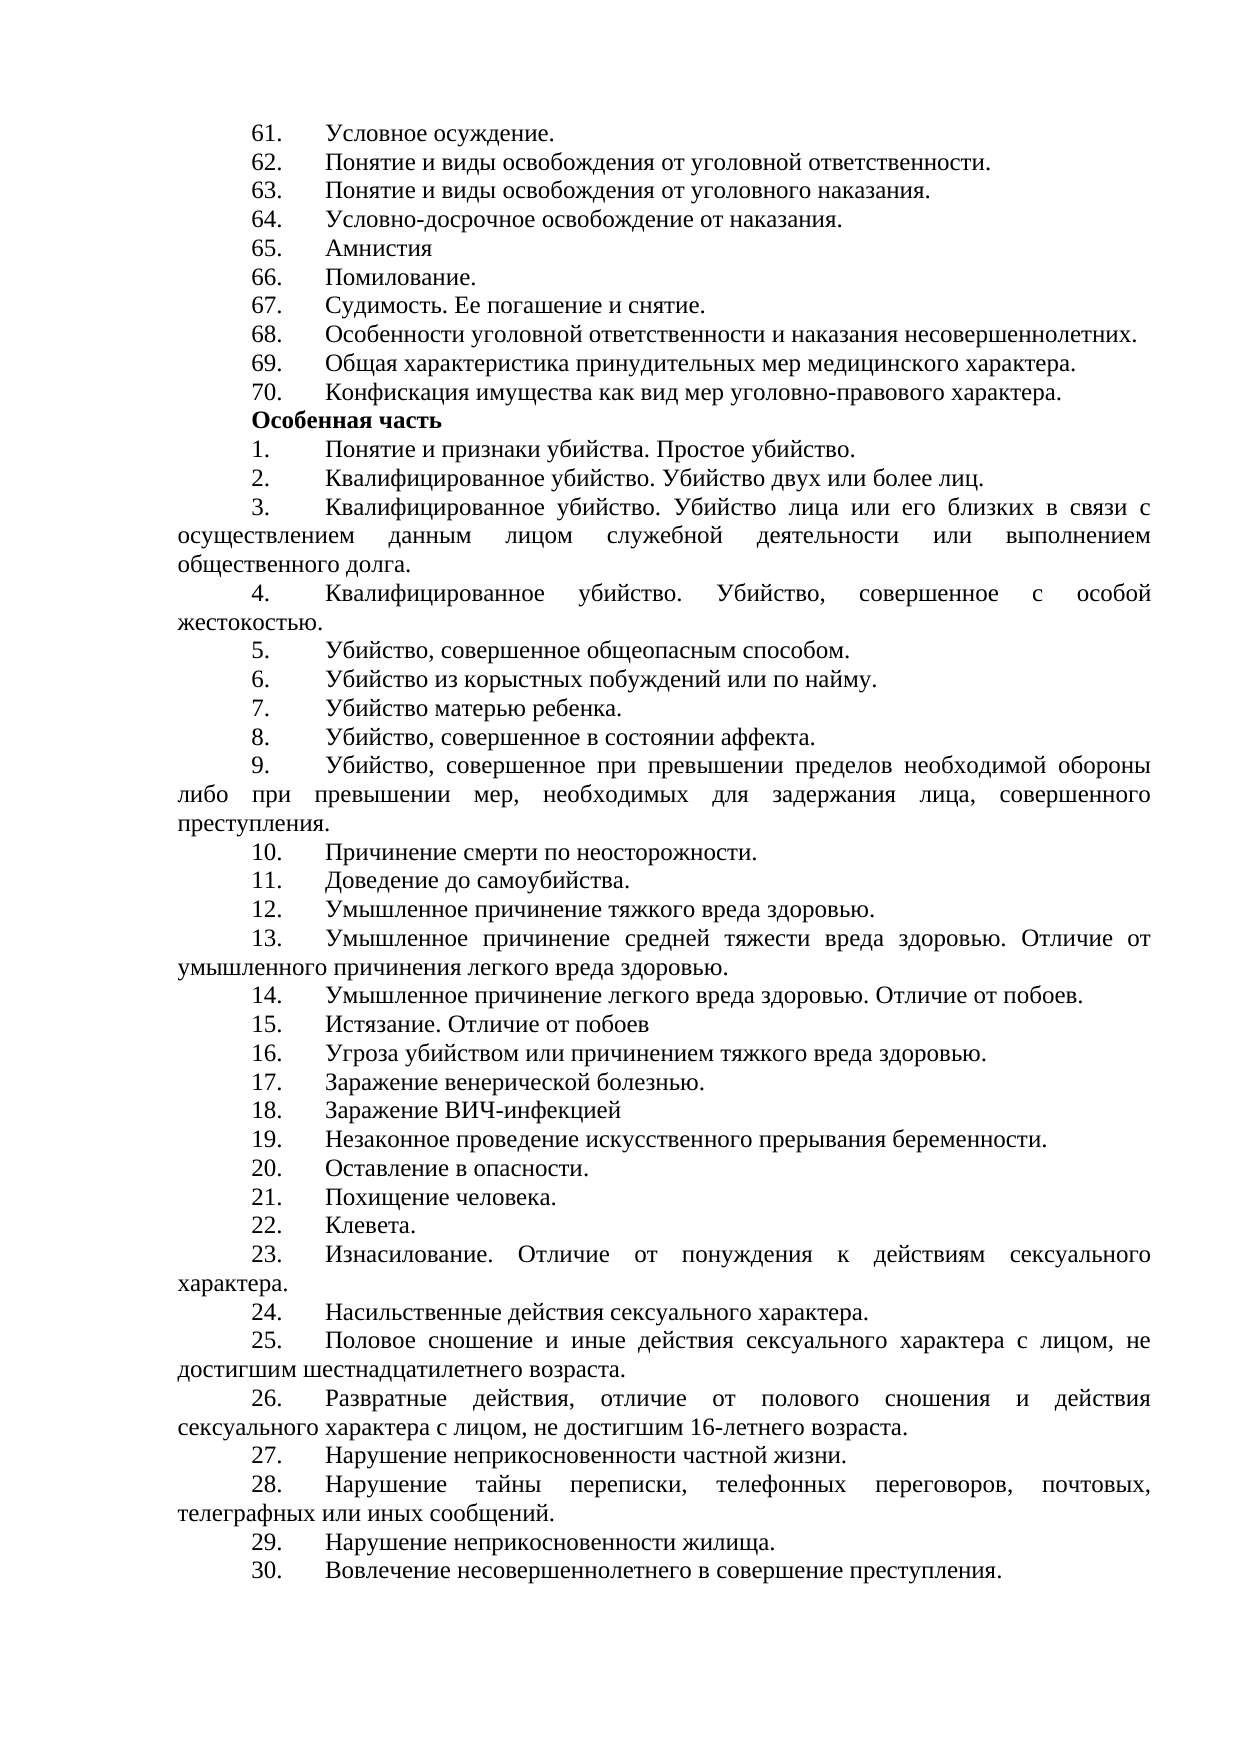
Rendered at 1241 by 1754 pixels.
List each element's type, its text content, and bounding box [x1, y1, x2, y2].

text 10. Причинение смерти по неосторожности. [177, 837, 1152, 866]
text 12. Умышленное причинение тяжкого вреда здоровью. [177, 894, 1152, 923]
text 13. Умышленное причинение средней тяжести вреда здоровью. Отличие от умышленного причинения легкого вреда здоровью. [177, 923, 1152, 981]
text 65. Амнистия [177, 233, 1152, 262]
text 25. Половое сношение и иные действия сексуального характера с лицом, не достигшим шестнадцатилетнего возраста. [177, 1326, 1152, 1383]
text 11. Доведение до самоубийства. [177, 866, 1152, 894]
text 64. Условно-досрочное освобождение от наказания. [177, 204, 1152, 233]
text 26. Развратные действия, отличие от полового сношения и действия сексуального характера с лицом, не достигшим 16-летнего возраста. [177, 1383, 1152, 1441]
text 63. Понятие и виды освобождения от уголовного наказания. [177, 176, 1152, 204]
text 6. Убийство из корыстных побуждений или по найму. [177, 664, 1152, 693]
text 8. Убийство, совершенное в состоянии аффекта. [177, 722, 1152, 751]
text 2. Квалифицированное убийство. Убийство двух или более лиц. [177, 463, 1152, 492]
text 1. Понятие и признаки убийства. Простое убийство. [177, 434, 1152, 463]
text 17. Заражение венерической болезнью. [177, 1067, 1152, 1096]
text 22. Клевета. [177, 1211, 1152, 1239]
text 28. Нарушение тайны переписки, телефонных переговоров, почтовых, телеграфных или иных сообщений. [177, 1469, 1152, 1527]
text 20. Оставление в опасности. [177, 1153, 1152, 1182]
text 21. Похищение человека. [177, 1182, 1152, 1211]
text 3. Квалифицированное убийство. Убийство лица или его близких в связи с осуществлением данным лицом служебной деятельности или выполнением общественного долга. [177, 492, 1152, 578]
text 69. Общая характеристика принудительных мер медицинского характера. [177, 348, 1152, 377]
text 24. Насильственные действия сексуального характера. [177, 1297, 1152, 1326]
text 23. Изнасилование. Отличие от понуждения к действиям сексуального характера. [177, 1239, 1152, 1297]
text 62. Понятие и виды освобождения от уголовной ответственности. [177, 147, 1152, 176]
text 14. Умышленное причинение легкого вреда здоровью. Отличие от побоев. [177, 981, 1152, 1009]
text 61. Условное осуждение. [177, 118, 1152, 147]
text 9. Убийство, совершенное при превышении пределов необходимой обороны либо при превышении мер, необходимых для задержания лица, совершенного преступления. [177, 751, 1152, 837]
text 19. Незаконное проведение искусственного прерывания беременности. [177, 1124, 1152, 1153]
text 68. Особенности уголовной ответственности и наказания несовершеннолетних. [177, 319, 1152, 348]
text 18. Заражение ВИЧ-инфекцией [177, 1096, 1152, 1124]
text 66. Помилование. [177, 262, 1152, 291]
text 4. Квалифицированное убийство. Убийство, совершенное с особой жестокостью. [177, 578, 1152, 636]
text 67. Судимость. Ее погашение и снятие. [177, 291, 1152, 319]
text 5. Убийство, совершенное общеопасным способом. [177, 636, 1152, 664]
text 27. Нарушение неприкосновенности частной жизни. [177, 1441, 1152, 1469]
text 16. Угроза убийством или причинением тяжкого вреда здоровью. [177, 1038, 1152, 1067]
text 30. Вовлечение несовершеннолетнего в совершение преступления. [177, 1556, 1152, 1584]
text 15. Истязание. Отличие от побоев [177, 1009, 1152, 1038]
text 70. Конфискация имущества как вид мер уголовно-правового характера. [177, 377, 1152, 406]
text 29. Нарушение неприкосновенности жилища. [177, 1527, 1152, 1556]
text 7. Убийство матерью ребенка. [177, 693, 1152, 722]
text Особенная часть [177, 406, 1152, 434]
